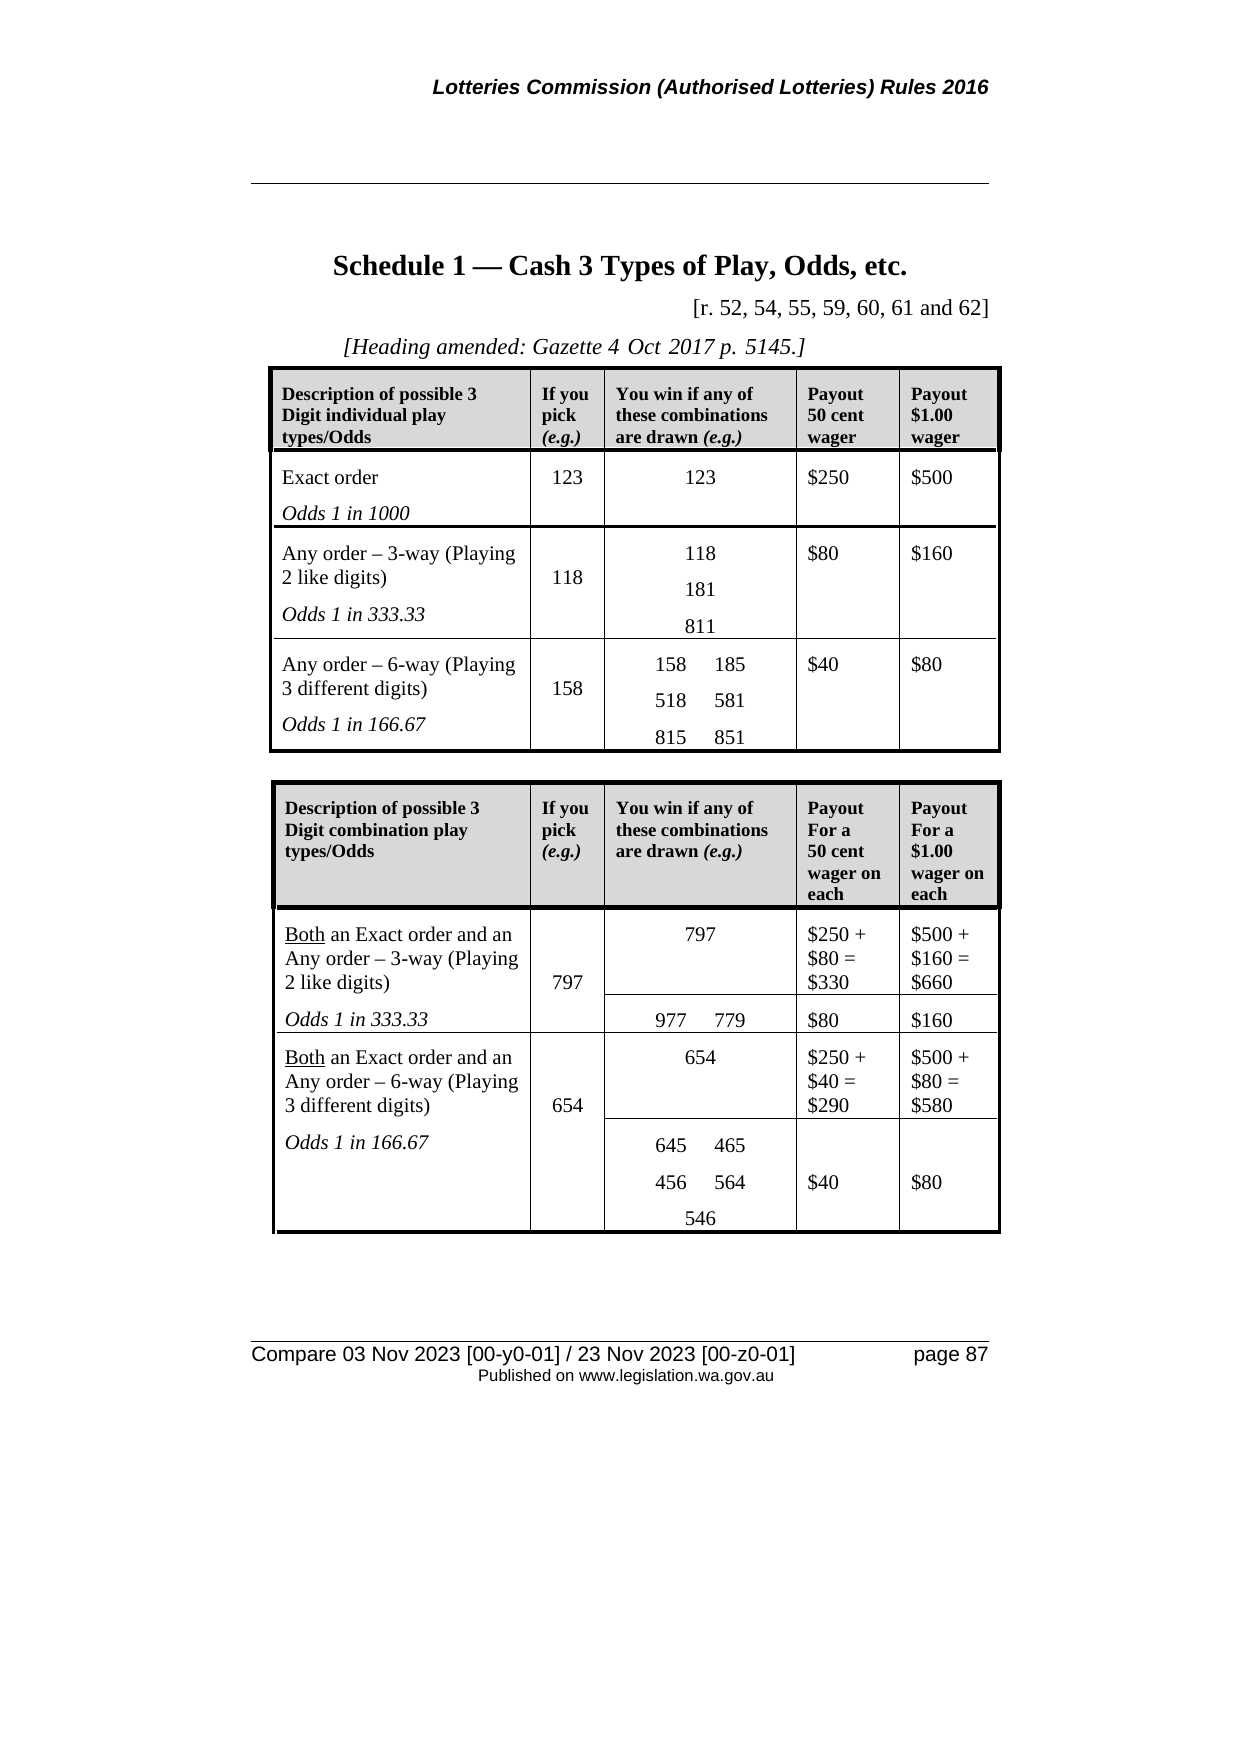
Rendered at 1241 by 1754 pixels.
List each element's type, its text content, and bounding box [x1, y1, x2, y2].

table_cell 118 [531, 528, 604, 638]
table_header If you pick (e.g.) [531, 370, 604, 447]
table_cell $40 [797, 1119, 899, 1230]
table_cell 654 [531, 1033, 604, 1230]
table_header Payout For a 50 cent wager on each [797, 785, 899, 905]
table_header You win if any of these combinations are drawn (e.g.) [605, 785, 796, 905]
table_cell $40 [797, 639, 899, 749]
table_cell $500 + $80 = $580 [900, 1032, 998, 1117]
table_cell Both an Exact order and an Any order – 3-way (Playing 2 like digits) Odds 1 in 333.33 [275, 906, 530, 1032]
table_cell $250 [797, 452, 899, 525]
table_cell Both an Exact order and an Any order – 6-way (Playing 3 different digits) Odds 1 in 166.67 [275, 1032, 530, 1230]
table_header Payout $1.00 wager [900, 370, 997, 447]
table_cell 797 [531, 910, 604, 1032]
table_cell 158 185 518 581 815 851 [605, 639, 796, 749]
table_cell $250 + $80 = $330 [797, 910, 899, 994]
table_cell $160 [900, 525, 998, 638]
table_cell 158 [531, 639, 604, 749]
subtitle Schedule 1 — Cash 3 Types of Play, Odds, etc. [251, 248, 989, 282]
table_cell $80 [797, 995, 899, 1032]
subtitle [Heading amended: Gazette 4 Oct 2017 p. 5145.] [251, 333, 989, 359]
table_cell Any order – 3-way (Playing 2 like digits) Odds 1 in 333.33 [272, 525, 530, 638]
table_header Description of possible 3 Digit individual play types/Odds [273, 370, 530, 447]
table_cell 123 [531, 452, 604, 525]
table_cell $500 [900, 448, 998, 525]
table_cell $80 [797, 528, 899, 638]
table_header You win if any of these combinations are drawn (e.g.) [605, 370, 796, 447]
table_cell 977 779 [605, 995, 796, 1032]
table_header If you pick (e.g.) [531, 785, 604, 905]
table_header Description of possible 3 Digit combination play types/Odds [276, 785, 530, 905]
table_cell Any order – 6-way (Playing 3 different digits) Odds 1 in 166.67 [272, 638, 530, 749]
table_cell 645 465 456 564 546 [605, 1119, 796, 1230]
table_header Payout 50 cent wager [797, 370, 899, 447]
table_cell $80 [900, 638, 998, 749]
table_cell 797 [605, 910, 796, 994]
table_cell 654 [605, 1033, 796, 1117]
table_cell Exact order Odds 1 in 1000 [272, 449, 530, 525]
table_header Payout For a $1.00 wager on each [900, 785, 997, 905]
table_cell $160 [900, 994, 998, 1032]
text [r. 52, 54, 55, 59, 60, 61 and 62] [251, 294, 989, 320]
table_cell 118 181 811 [605, 528, 796, 638]
table_cell 123 [605, 452, 796, 525]
table_cell $250 + $40 = $290 [797, 1033, 899, 1117]
table_cell $500 + $160 = $660 [900, 909, 998, 994]
table_cell $80 [900, 1118, 998, 1230]
